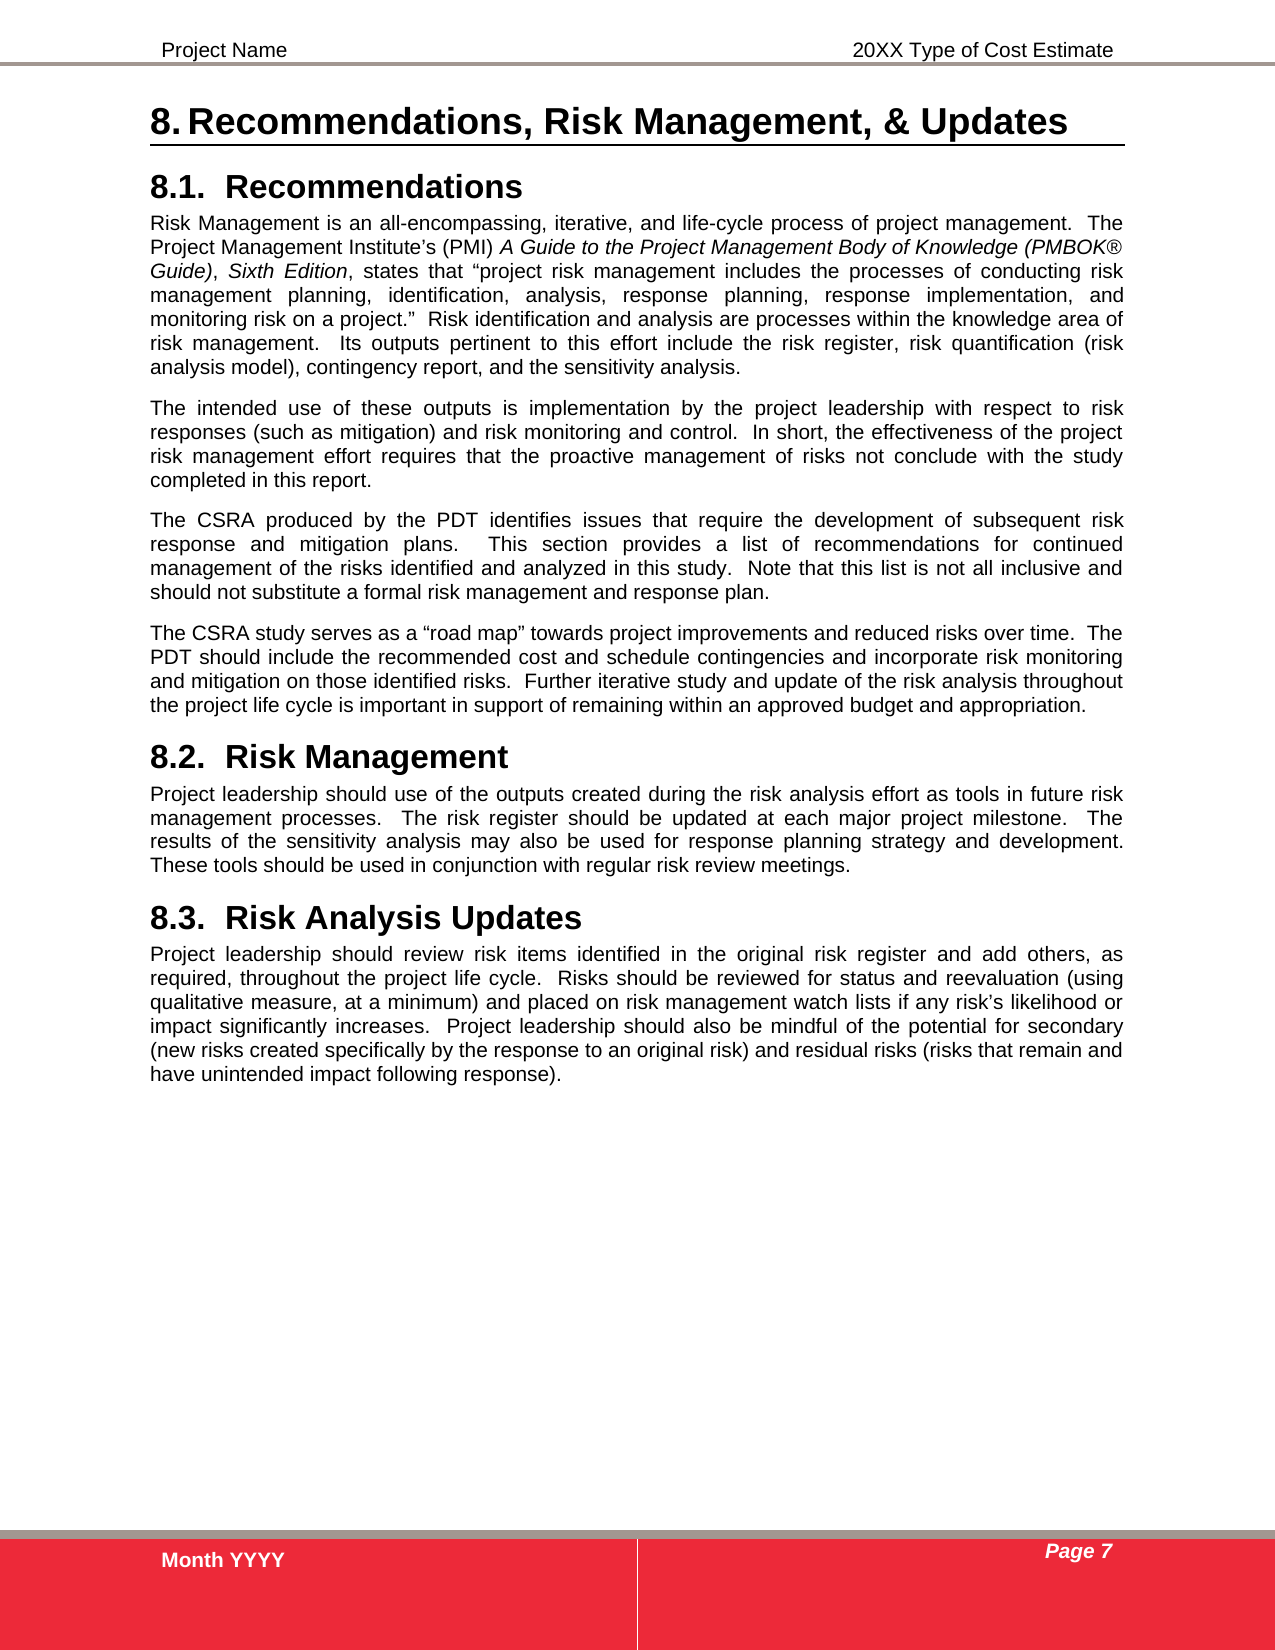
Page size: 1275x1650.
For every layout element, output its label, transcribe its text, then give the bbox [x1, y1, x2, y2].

text The intended use of these outputs is implementation by the project leadership with respect to risk responses (such as mitigation) and risk monitoring and control. In short, the effectiveness of the project risk management effort requires that the proactive management of risks not conclude with the study completed in this report. [150, 396, 1125, 491]
text Project leadership should use of the outputs created during the risk analysis effort as tools in future risk management processes. The risk register should be updated at each major project milestone. The results of the sensitivity analysis may also be used for response planning strategy and development. These tools should be used in conjunction with regular risk review meetings. [150, 781, 1125, 877]
text Risk Management is an all-encompassing, iterative, and life-cycle process of project management. The Project Management Institute’s (PMI) A Guide to the Project Management Body of Knowledge (PMBOK® Guide), Sixth Edition, states that “project risk management includes the processes of conducting risk management planning, identification, analysis, response planning, response implementation, and monitoring risk on a project.” Risk identification and analysis are processes within the knowledge area of risk management. Its outputs pertinent to this effort include the risk register, risk quantification (risk analysis model), contingency report, and the sensitivity analysis. [150, 211, 1125, 379]
subtitle Risk Management [150, 737, 1125, 776]
text The CSRA produced by the PDT identifies issues that require the development of subsequent risk response and mitigation plans. This section provides a list of recommendations for continued management of the risks identified and analyzed in this study. Note that this list is not all inclusive and should not substitute a formal risk management and response plan. [150, 508, 1125, 604]
text The CSRA study serves as a “road map” towards project improvements and reduced risks over time. The PDT should include the recommended cost and schedule contingencies and incorporate risk monitoring and mitigation on those identified risks. Further iterative study and update of the risk analysis throughout the project life cycle is important in support of remaining within an approved budget and appropriation. [150, 621, 1125, 716]
subtitle Recommendations [150, 167, 1125, 206]
subtitle Risk Analysis Updates [150, 898, 1125, 937]
text Project leadership should review risk items identified in the original risk register and add others, as required, throughout the project life cycle. Risks should be reviewed for status and reevaluation (using qualitative measure, at a minimum) and placed on risk management watch lists if any risk’s likelihood or impact significantly increases. Project leadership should also be mindful of the potential for secondary (new risks created specifically by the response to an original risk) and residual risks (risks that remain and have unintended impact following response). [150, 942, 1125, 1086]
subtitle Recommendations, Risk Management, & Updates [150, 99, 1125, 144]
